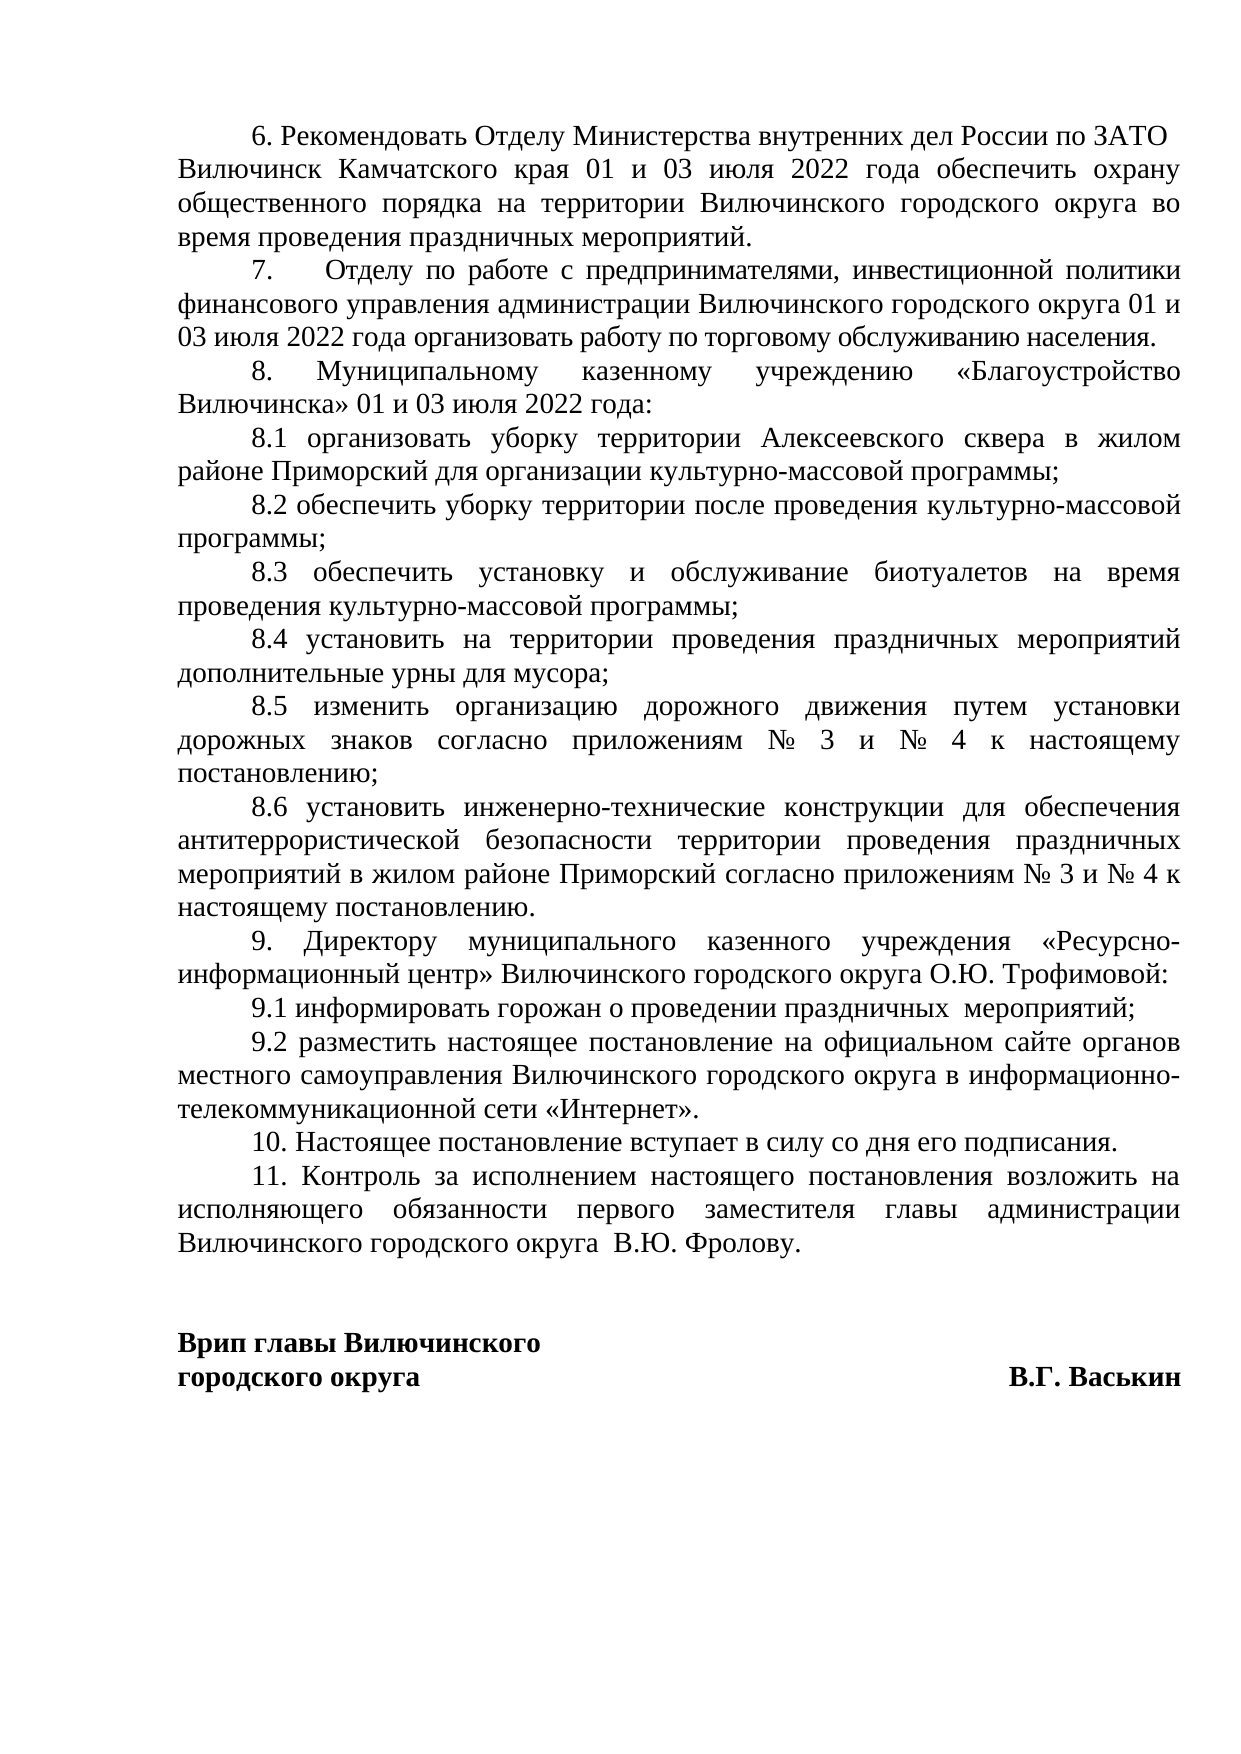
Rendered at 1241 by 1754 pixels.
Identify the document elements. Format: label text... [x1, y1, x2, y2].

list Отделу по работе с предпринимателями, инвестиционной политики финансового управления администрации Вилючинского городского округа 01 и 03 июля 2022 года организовать работу по торговому обслуживанию населения. [177, 252, 1182, 353]
list 8.6 установить инженерно-технические конструкции для обеспечения антитеррористической безопасности территории проведения праздничных мероприятий в жилом районе Приморский согласно приложениям № 3 и № 4 к настоящему постановлению. [177, 789, 1181, 923]
text 9. Директору муниципального казенного учреждения «Ресурсно-информационный центр» Вилючинского городского округа О.Ю. Трофимовой: [177, 923, 1181, 990]
text 8.4 установить на территории проведения праздничных мероприятий дополнительные урны для мусора; [177, 621, 1182, 688]
list 8.2 обеспечить уборку территории после проведения культурно-массовой программы; [177, 487, 1181, 554]
list 8.1 организовать уборку территории Алексеевского сквера в жилом районе Приморский для организации культурно-массовой программы; [177, 420, 1182, 487]
text 8. Муниципальному казенному учреждению «Благоустройство Вилючинска» 01 и 03 июля 2022 года: [177, 353, 1182, 420]
list 8.5 изменить организацию дорожного движения путем установки дорожных знаков согласно приложениям № 3 и № 4 к настоящему постановлению; [177, 688, 1181, 789]
text 11. Контроль за исполнением настоящего постановления возложить на исполняющего обязанности первого заместителя главы администрации Вилючинского городского округа В.Ю. Фролову. [177, 1158, 1181, 1258]
text 6. Рекомендовать Отделу Министерства внутренних дел России по ЗАТО [251, 118, 1181, 152]
text 9.1 информировать горожан о проведении праздничных мероприятий; [177, 990, 1181, 1024]
text 10. Настоящее постановление вступает в силу со дня его подписания. [177, 1124, 1181, 1158]
text Вилючинск Камчатского края 01 и 03 июля 2022 года обеспечить охрану общественного порядка на территории Вилючинского городского округа во время проведения праздничных мероприятий. [177, 152, 1181, 252]
text 9.2 разместить настоящее постановление на официальном сайте органов местного самоуправления Вилючинского городского округа в информационно-телекоммуникационной сети «Интернет». [177, 1024, 1181, 1124]
list 8.3 обеспечить установку и обслуживание биотуалетов на время проведения культурно-массовой программы; [177, 554, 1181, 621]
text Врип главы Вилючинского [177, 1326, 1182, 1359]
text городского округа В.Г. Васькин [177, 1359, 1182, 1393]
